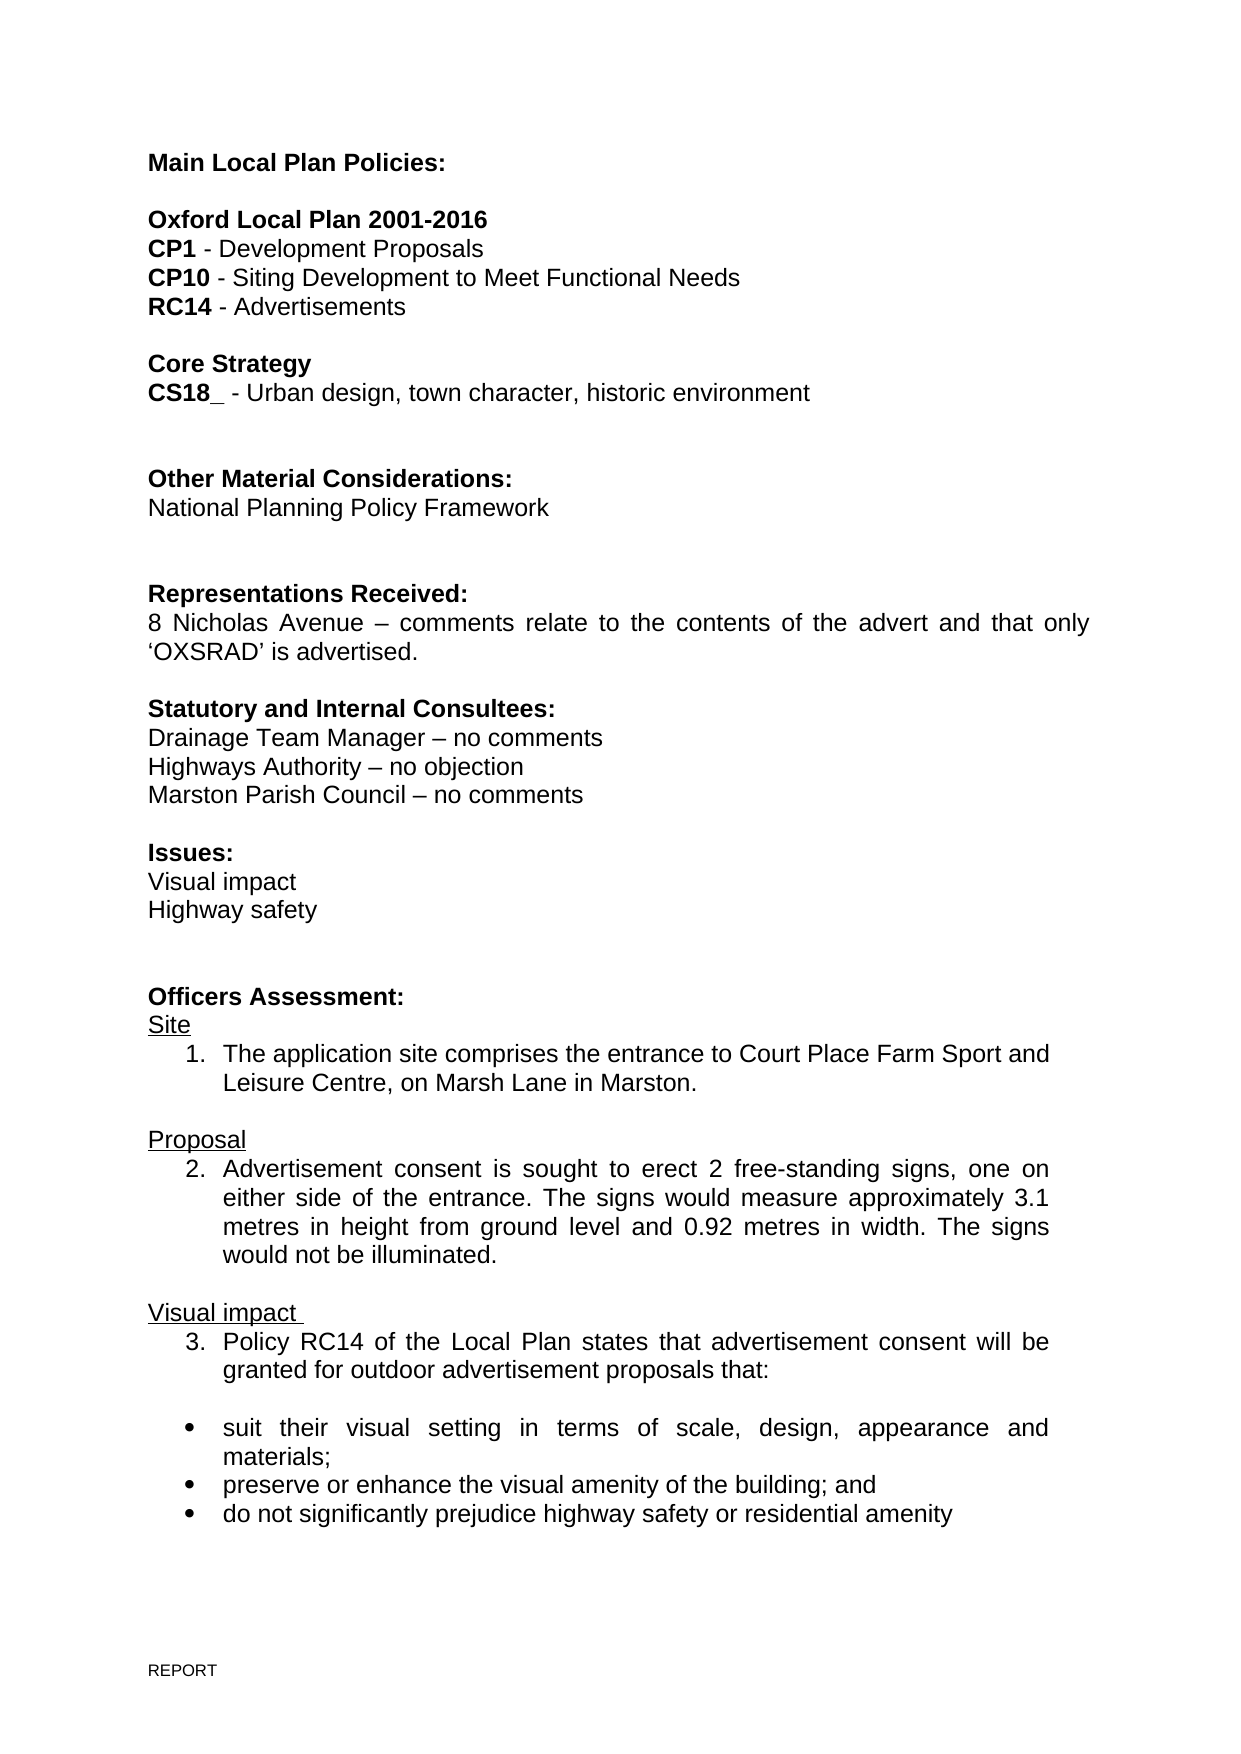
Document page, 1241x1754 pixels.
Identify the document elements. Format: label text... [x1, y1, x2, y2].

list Policy RC14 of the Local Plan states that advertisement consent will be granted for outdoor advertisement proposals that: [185, 1326, 1051, 1384]
text CS18_ - Urban design, town character, historic environment [148, 378, 1092, 406]
text Drainage Team Manager – no comments [148, 723, 1092, 751]
list preserve or enhance the visual amenity of the building; and [185, 1470, 1051, 1499]
text Highway safety [148, 895, 1092, 924]
list do not significantly prejudice highway safety or residential amenity [185, 1499, 1051, 1528]
text Core Strategy [148, 349, 1092, 378]
text Highways Authority – no objection [148, 751, 1092, 780]
text Marston Parish Council – no comments [148, 780, 1092, 809]
text Statutory and Internal Consultees: [148, 694, 1092, 723]
text Oxford Local Plan 2001-2016 [148, 205, 1092, 234]
text Visual impact [148, 1298, 1051, 1326]
text Site [148, 1010, 1051, 1039]
text RC14 - Advertisements [148, 291, 1092, 320]
text Main Local Plan Policies: [148, 148, 1092, 176]
text National Planning Policy Framework [148, 493, 1092, 521]
text Visual impact [148, 866, 1092, 895]
list Advertisement consent is sought to erect 2 free-standing signs, one on either side of the entrance. The signs would measure approximately 3.1 metres in height from ground level and 0.92 metres in width. The signs would not be illuminated. [185, 1154, 1051, 1269]
text Proposal [148, 1125, 1051, 1154]
text Representations Received: [148, 579, 1092, 608]
text Issues: [148, 838, 1092, 866]
text CP1 - Development Proposals [148, 234, 1092, 263]
text CP10 - Siting Development to Meet Functional Needs [148, 263, 1092, 291]
list The application site comprises the entrance to Court Place Farm Sport and Leisure Centre, on Marsh Lane in Marston. [185, 1039, 1051, 1096]
text Officers Assessment: [148, 981, 1051, 1010]
text 8 Nicholas Avenue – comments relate to the contents of the advert and that only ‘OXSRAD’ is advertised. [148, 608, 1092, 665]
text Other Material Considerations: [148, 464, 1092, 493]
list suit their visual setting in terms of scale, design, appearance and materials; [185, 1413, 1051, 1470]
